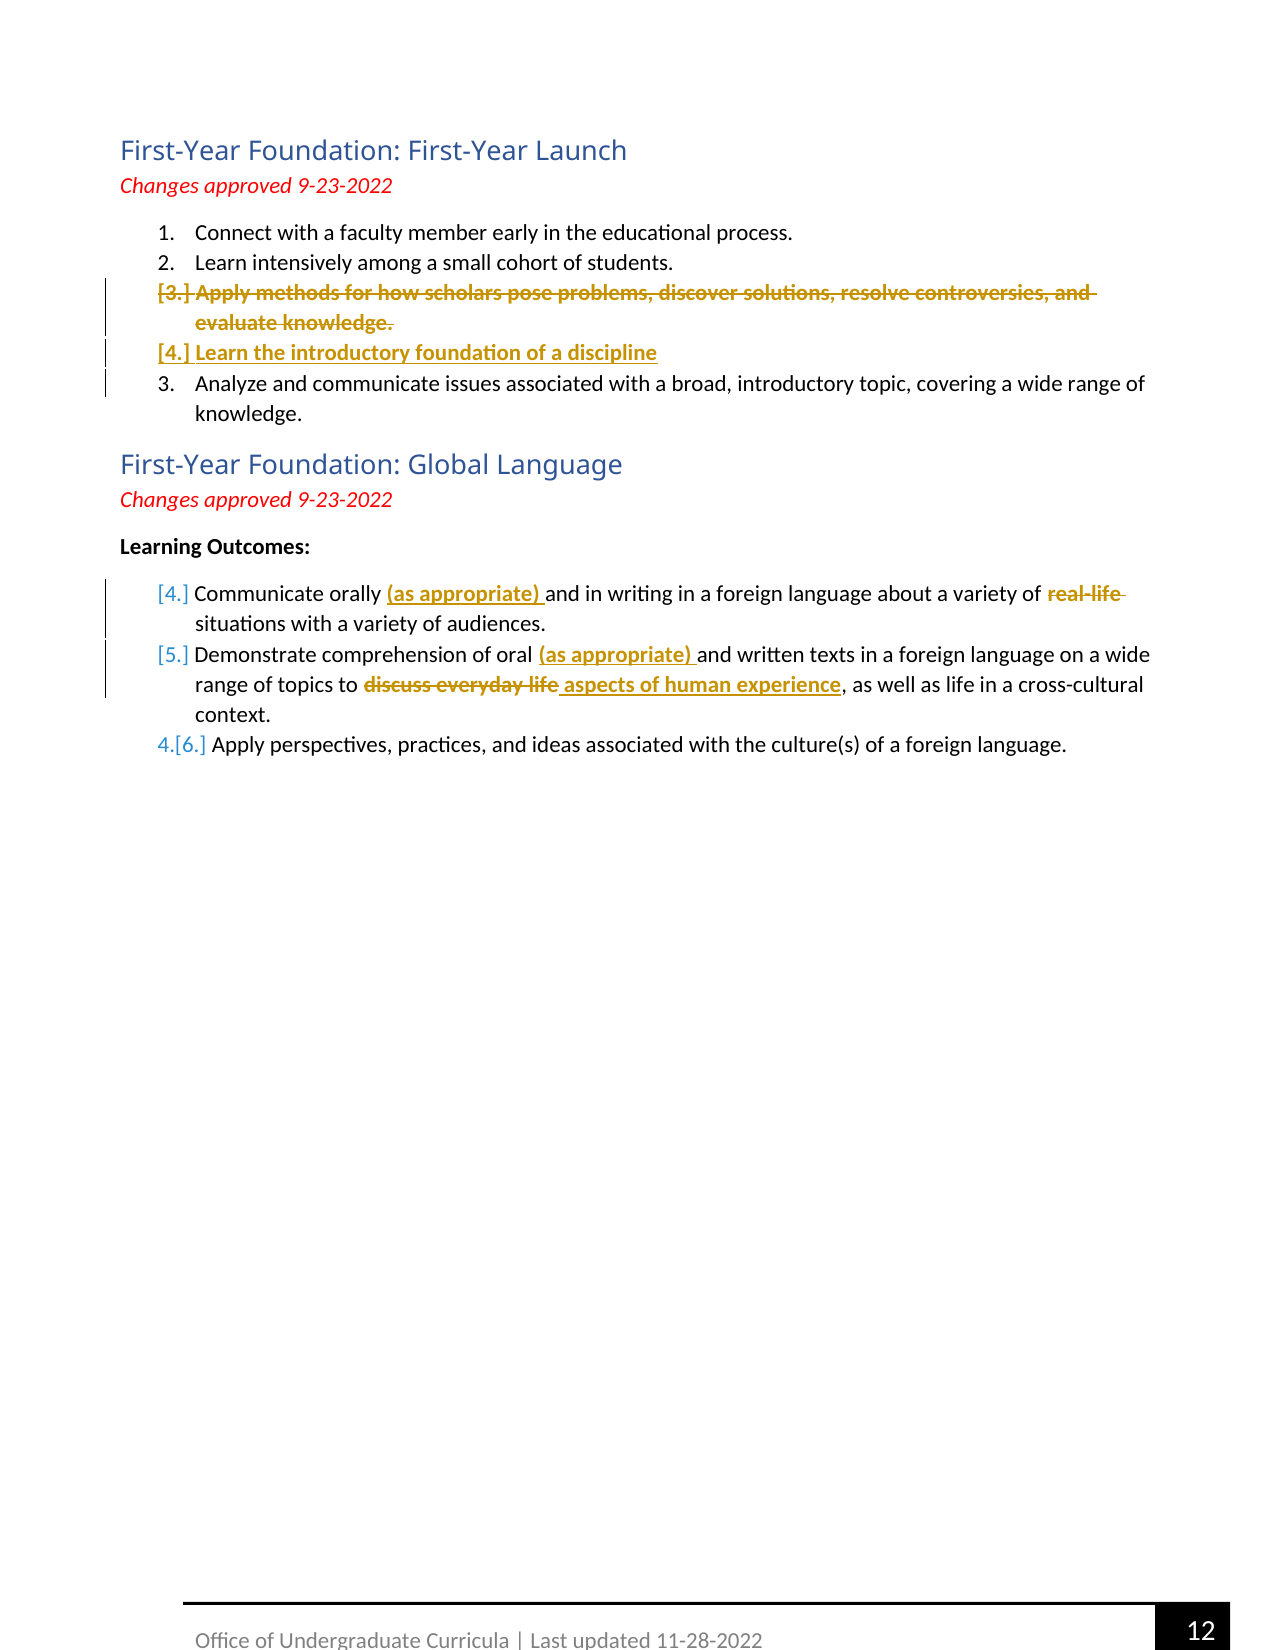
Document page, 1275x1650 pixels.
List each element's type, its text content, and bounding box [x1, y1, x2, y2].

list Demonstrate comprehension of oral and written texts in a foreign language on a wide range of topics to , as well as life in a cross-cultural context. [157, 640, 1155, 728]
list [157, 218, 1155, 246]
text Changes approved 9-23-2022 [120, 171, 1155, 199]
subtitle First-Year Foundation: Global Language [120, 446, 1155, 483]
text Changes approved 9-23-2022 [120, 486, 1155, 514]
list Communicate orally and in writing in a foreign language about a variety of situations with a variety of audiences. [157, 579, 1155, 638]
subtitle First-Year Foundation: First-Year Launch [120, 131, 1155, 168]
list Analyze and communicate issues associated with a broad, introductory topic, covering a wide range of knowledge. [157, 369, 1155, 427]
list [157, 248, 1155, 276]
text Learning Outcomes: [120, 532, 1155, 561]
list Apply perspectives, practices, and ideas associated with the culture(s) of a foreign language. [157, 730, 1155, 758]
